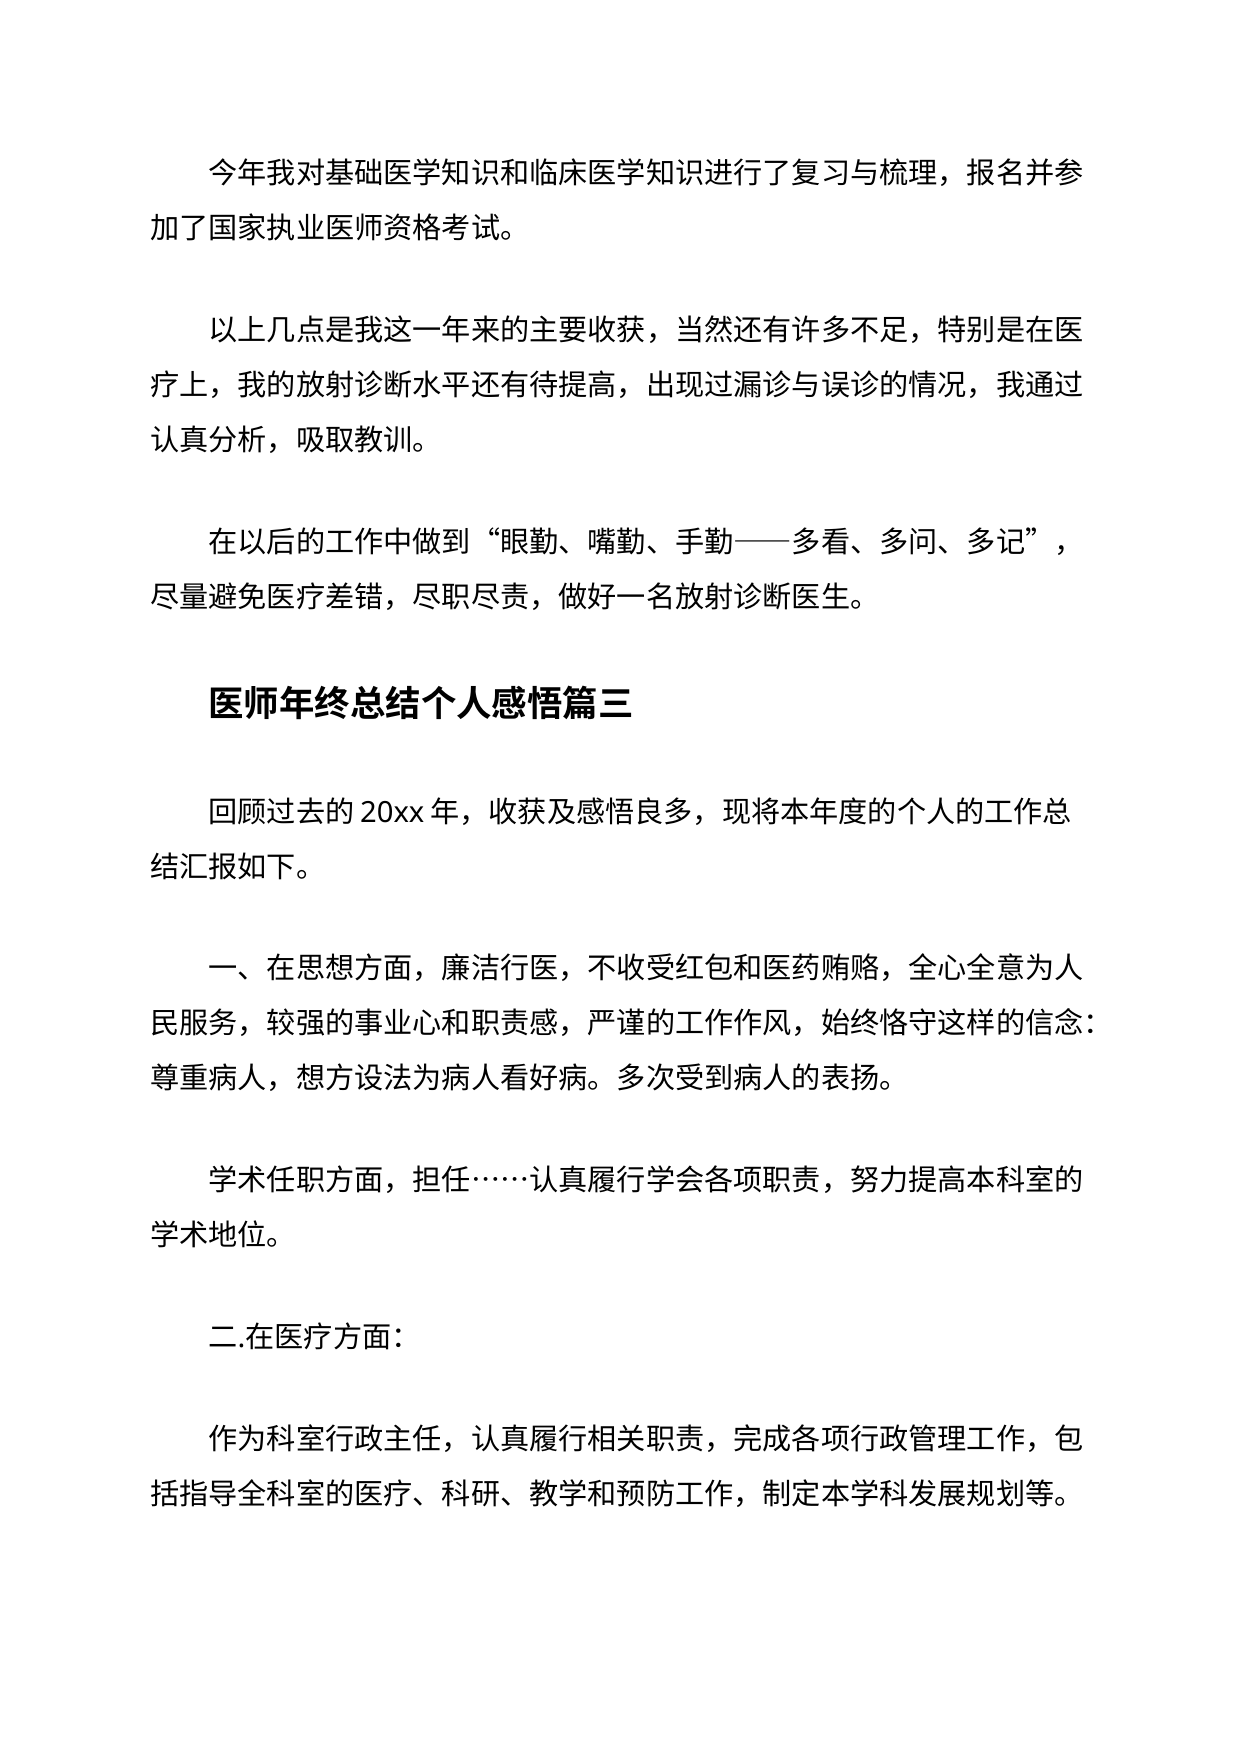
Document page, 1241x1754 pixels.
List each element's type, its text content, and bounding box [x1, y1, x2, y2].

text 今年我对基础医学知识和临床医学知识进行了复习与梳理，报名并参加了国家执业医师资格考试。 [150, 150, 1090, 247]
text 回顾过去的20xx年，收获及感悟良多，现将本年度的个人的工作总结汇报如下。 [150, 788, 1090, 886]
text 作为科室行政主任，认真履行相关职责，完成各项行政管理工作，包括指导全科室的医疗、科研、教学和预防工作，制定本学科发展规划等。 [150, 1415, 1090, 1512]
text 二.在医疗方面： [150, 1313, 1090, 1356]
text 以上几点是我这一年来的主要收获，当然还有许多不足，特别是在医疗上，我的放射诊断水平还有待提高，出现过漏诊与误诊的情况，我通过认真分析，吸取教训。 [150, 307, 1090, 459]
text 一、在思想方面，廉洁行医，不收受红包和医药贿赂，全心全意为人民服务，较强的事业心和职责感，严谨的工作作风，始终恪守这样的信念：尊重病人，想方设法为病人看好病。多次受到病人的表扬。 [150, 945, 1090, 1097]
text 医师年终总结个人感悟篇三 [150, 675, 1090, 726]
text 学术任职方面，担任……认真履行学会各项职责，努力提高本科室的学术地位。 [150, 1157, 1090, 1254]
text 在以后的工作中做到“眼勤、嘴勤、手勤——多看、多问、多记”，尽量避免医疗差错，尽职尽责，做好一名放射诊断医生。 [150, 518, 1090, 615]
